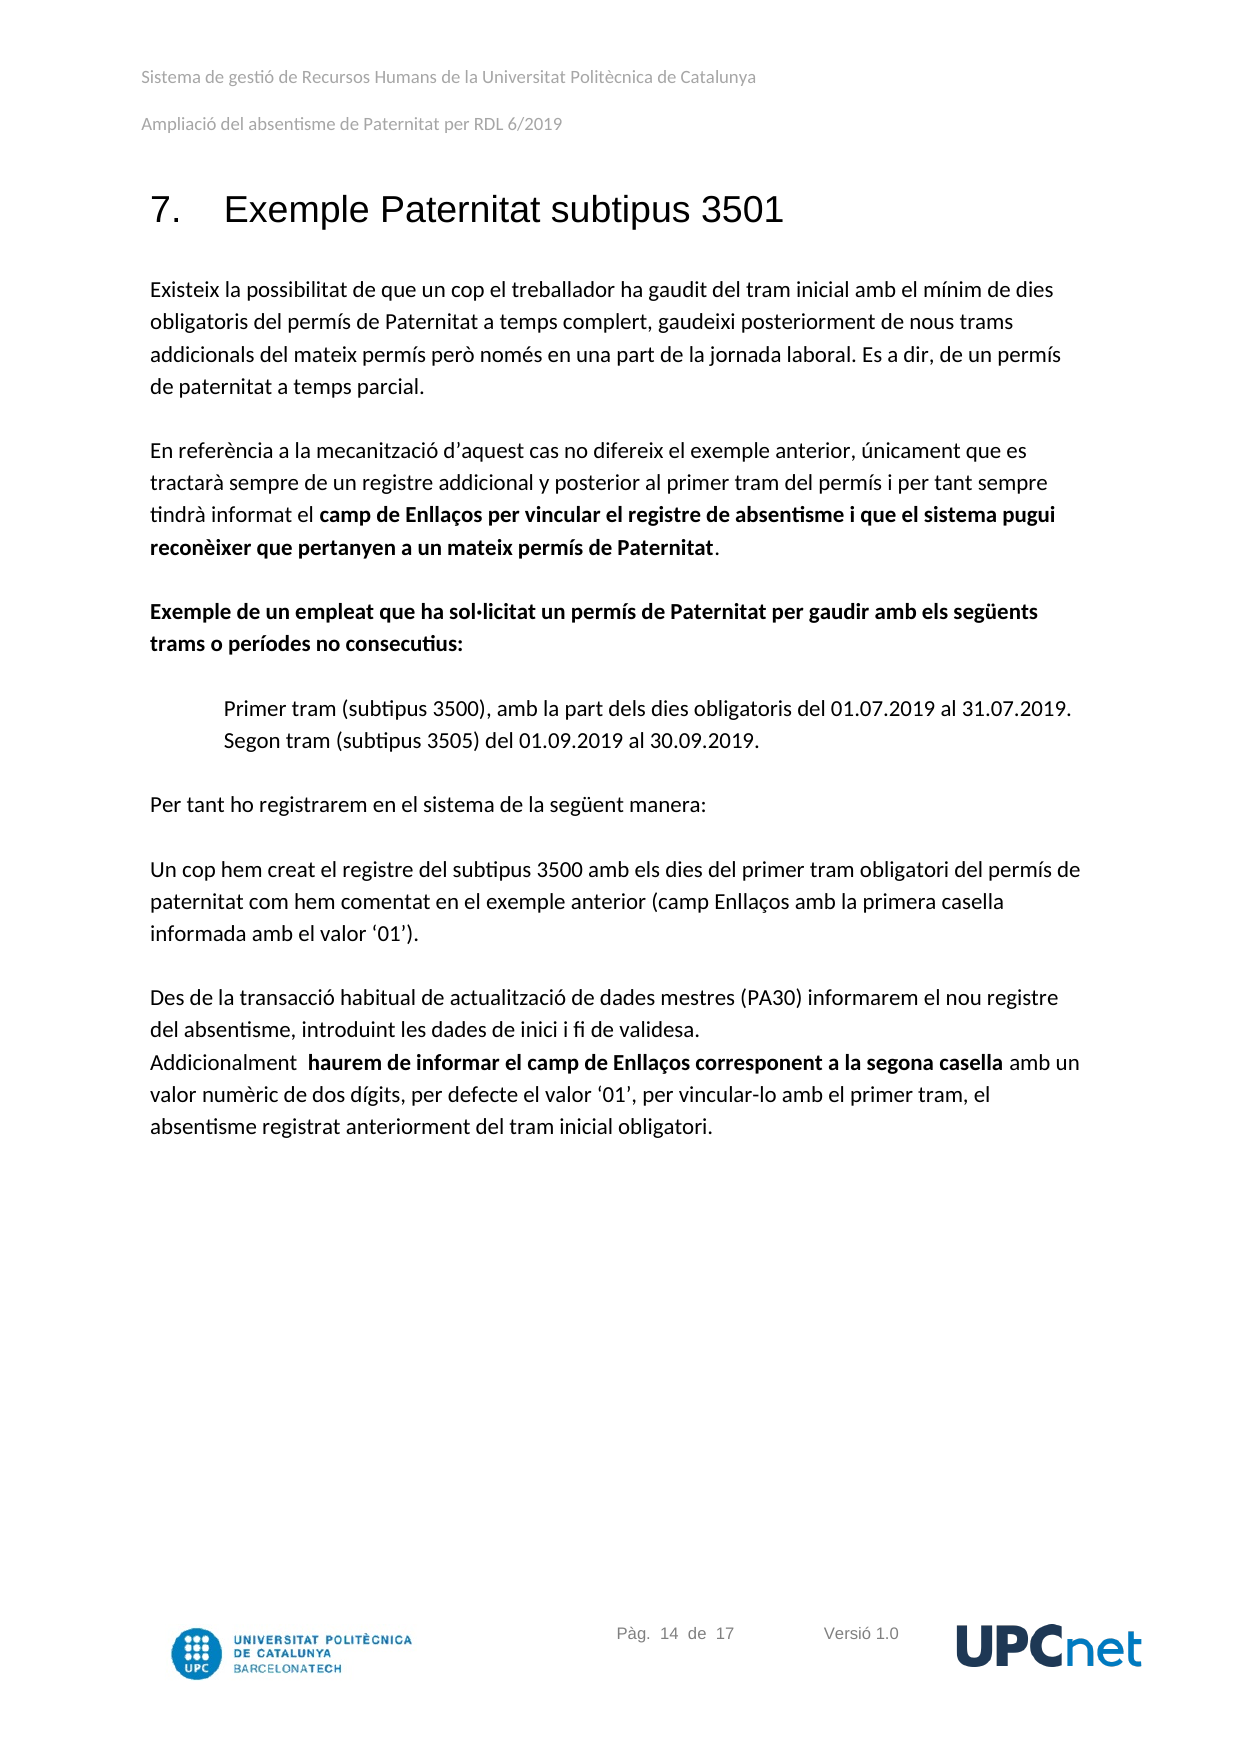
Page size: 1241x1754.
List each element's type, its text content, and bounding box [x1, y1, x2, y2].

text Des de la transacció habitual de actualització de dades mestres (PA30) informarem el nou registre del absentisme, introduint les dades de inici i fi de validesa. [150, 983, 1090, 1044]
text Existeix la possibilitat de que un cop el treballador ha gaudit del tram inicial amb el mínim de dies obligatoris del permís de Paternitat a temps complert, gaudeixi posteriorment de nous trams addicionals del mateix permís però només en una part de la jornada laboral. Es a dir, de un permís de paternitat a temps parcial. [150, 275, 1090, 400]
picture [956, 1624, 1142, 1667]
text Segon tram (subtipus 3505) del 01.09.2019 al 30.09.2019. [150, 726, 1090, 754]
text Exemple de un empleat que ha sol·licitat un permís de Paternitat per gaudir amb els següents trams o períodes no consecutius: [150, 597, 1090, 657]
text En referència a la mecanització d’aquest cas no difereix el exemple anterior, únicament que es tractarà sempre de un registre addicional y posterior al primer tram del permís i per tant sempre tindrà informat el camp de Enllaços per vincular el registre de absentisme i que el sistema pugui reconèixer que pertanyen a un mateix permís de Paternitat. [150, 436, 1090, 561]
text Addicionalment haurem de informar el camp de Enllaços corresponent a la segona casella amb un valor numèric de dos dígits, per defecte el valor ‘01’, per vincular-lo amb el primer tram, el absentisme registrat anteriorment del tram inicial obligatori. [150, 1048, 1090, 1140]
picture [164, 1624, 418, 1685]
text Un cop hem creat el registre del subtipus 3500 amb els dies del primer tram obligatori del permís de paternitat com hem comentat en el exemple anterior (camp Enllaços amb la primera casella informada amb el valor ‘01’). [150, 855, 1090, 947]
text Primer tram (subtipus 3500), amb la part dels dies obligatoris del 01.07.2019 al 31.07.2019. [224, 694, 1090, 722]
subtitle Exemple Paternitat subtipus 3501 [150, 187, 1090, 231]
text Per tant ho registrarem en el sistema de la següent manera: [150, 790, 1090, 818]
